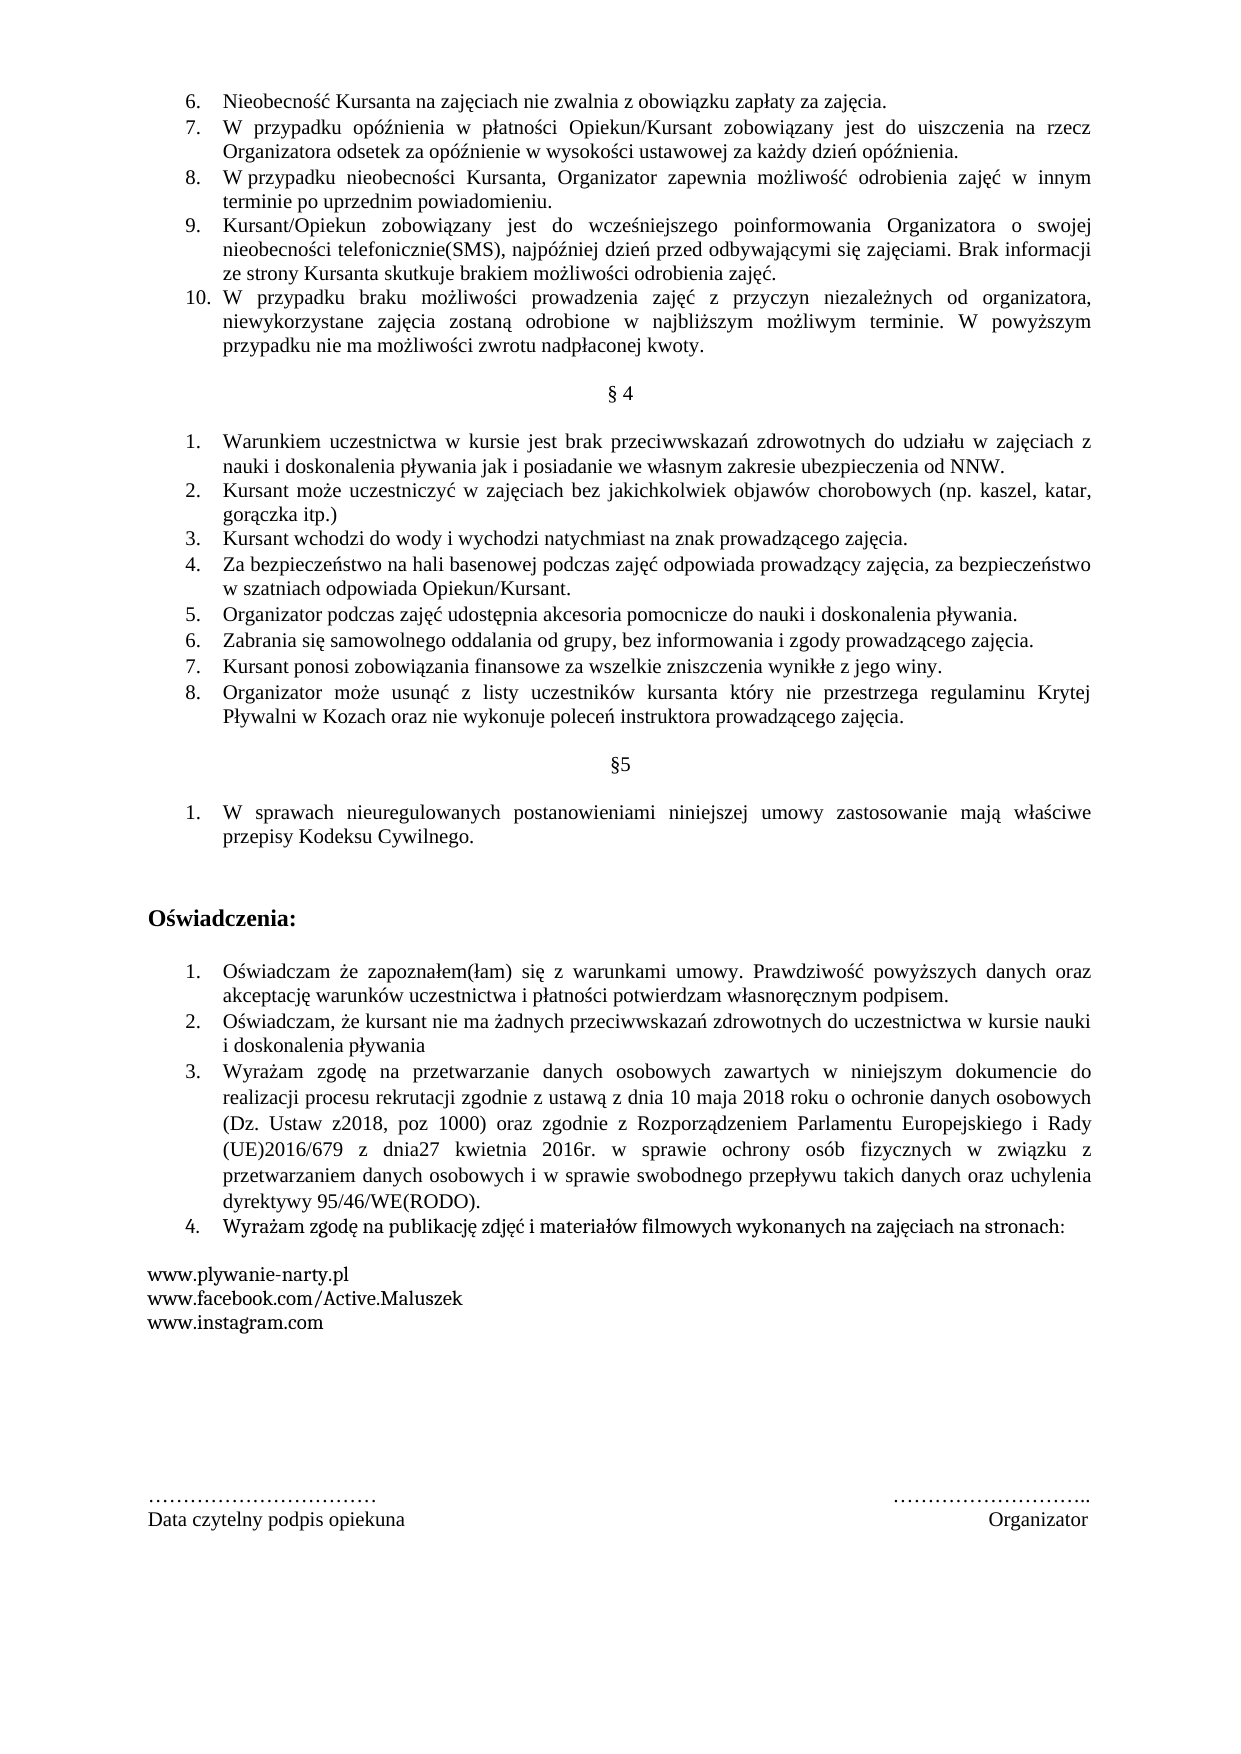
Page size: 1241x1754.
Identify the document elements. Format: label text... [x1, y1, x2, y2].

text § 4 [148, 381, 1092, 405]
text …………………………… ……………………….. [148, 1483, 1092, 1507]
text §5 [148, 752, 1092, 776]
list W przypadku nieobecności Kursanta, Organizator zapewnia możliwość odrobienia zajęć w innym terminie po uprzednim powiadomieniu. [185, 165, 1092, 213]
list W przypadku braku możliwości prowadzenia zajęć z przyczyn niezależnych od organizatora, niewykorzystane zajęcia zostaną odrobione w najbliższym możliwym terminie. W powyższym przypadku nie ma możliwości zwrotu nadpłaconej kwoty. [185, 285, 1092, 357]
list Zabrania się samowolnego oddalania od grupy, bez informowania i zgody prowadzącego zajęcia. [185, 628, 1092, 652]
list Oświadczam że zapoznałem(łam) się z warunkami umowy. Prawdziwość powyższych danych oraz akceptację warunków uczestnictwa i płatności potwierdzam własnoręcznym podpisem. [185, 959, 1092, 1007]
text Oświadczenia: [148, 904, 1092, 931]
list Wyrażam zgodę na publikację zdjęć i materiałów filmowych wykonanych na zajęciach na stronach: [185, 1215, 1092, 1239]
list Kursant/Opiekun zobowiązany jest do wcześniejszego poinformowania Organizatora o swojej nieobecności telefonicznie(SMS), najpóźniej dzień przed odbywającymi się zajęciami. Brak informacji ze strony Kursanta skutkuje brakiem możliwości odrobienia zajęć. [185, 213, 1092, 285]
list Kursant wchodzi do wody i wychodzi natychmiast na znak prowadzącego zajęcia. [185, 526, 1092, 550]
list Organizator może usunąć z listy uczestników kursanta który nie przestrzega regulaminu Krytej Pływalni w Kozach oraz nie wykonuje poleceń instruktora prowadzącego zajęcia. [185, 680, 1092, 728]
list Organizator podczas zajęć udostępnia akcesoria pomocnicze do nauki i doskonalenia pływania. [185, 602, 1092, 626]
text www.plywanie-narty.pl [148, 1263, 1092, 1287]
text Data czytelny podpis opiekuna Organizator [148, 1507, 1092, 1531]
list Za bezpieczeństwo na hali basenowej podczas zajęć odpowiada prowadzący zajęcia, za bezpieczeństwo w szatniach odpowiada Opiekun/Kursant. [185, 552, 1092, 600]
list Warunkiem uczestnictwa w kursie jest brak przeciwwskazań zdrowotnych do udziału w zajęciach z nauki i doskonalenia pływania jak i posiadanie we własnym zakresie ubezpieczenia od NNW. [185, 429, 1092, 478]
list W przypadku opóźnienia w płatności Opiekun/Kursant zobowiązany jest do uiszczenia na rzecz Organizatora odsetek za opóźnienie w wysokości ustawowej za każdy dzień opóźnienia. [185, 115, 1092, 163]
text www.facebook.com/Active.Maluszek [148, 1287, 1092, 1311]
list Oświadczam, że kursant nie ma żadnych przeciwwskazań zdrowotnych do uczestnictwa w kursie nauki i doskonalenia pływania [185, 1009, 1092, 1057]
list Kursant ponosi zobowiązania finansowe za wszelkie zniszczenia wynikłe z jego winy. [185, 654, 1092, 678]
list Nieobecność Kursanta na zajęciach nie zwalnia z obowiązku zapłaty za zajęcia. [185, 89, 1092, 113]
list Wyrażam zgodę na przetwarzanie danych osobowych zawartych w niniejszym dokumencie do realizacji procesu rekrutacji zgodnie z ustawą z dnia 10 maja 2018 roku o ochronie danych osobowych (Dz. Ustaw z2018, poz 1000) oraz zgodnie z Rozporządzeniem Parlamentu Europejskiego i Rady (UE)2016/679 z dnia27 kwietnia 2016r. w sprawie ochrony osób fizycznych w związku z przetwarzaniem danych osobowych i w sprawie swobodnego przepływu takich danych oraz uchylenia dyrektywy 95/46/WE(RODO). [185, 1059, 1092, 1213]
text www.instagram.com [148, 1311, 1092, 1334]
list Kursant może uczestniczyć w zajęciach bez jakichkolwiek objawów chorobowych (np. kaszel, katar, gorączka itp.) [185, 478, 1092, 526]
list W sprawach nieuregulowanych postanowieniami niniejszej umowy zastosowanie mają właściwe przepisy Kodeksu Cywilnego. [185, 800, 1092, 848]
